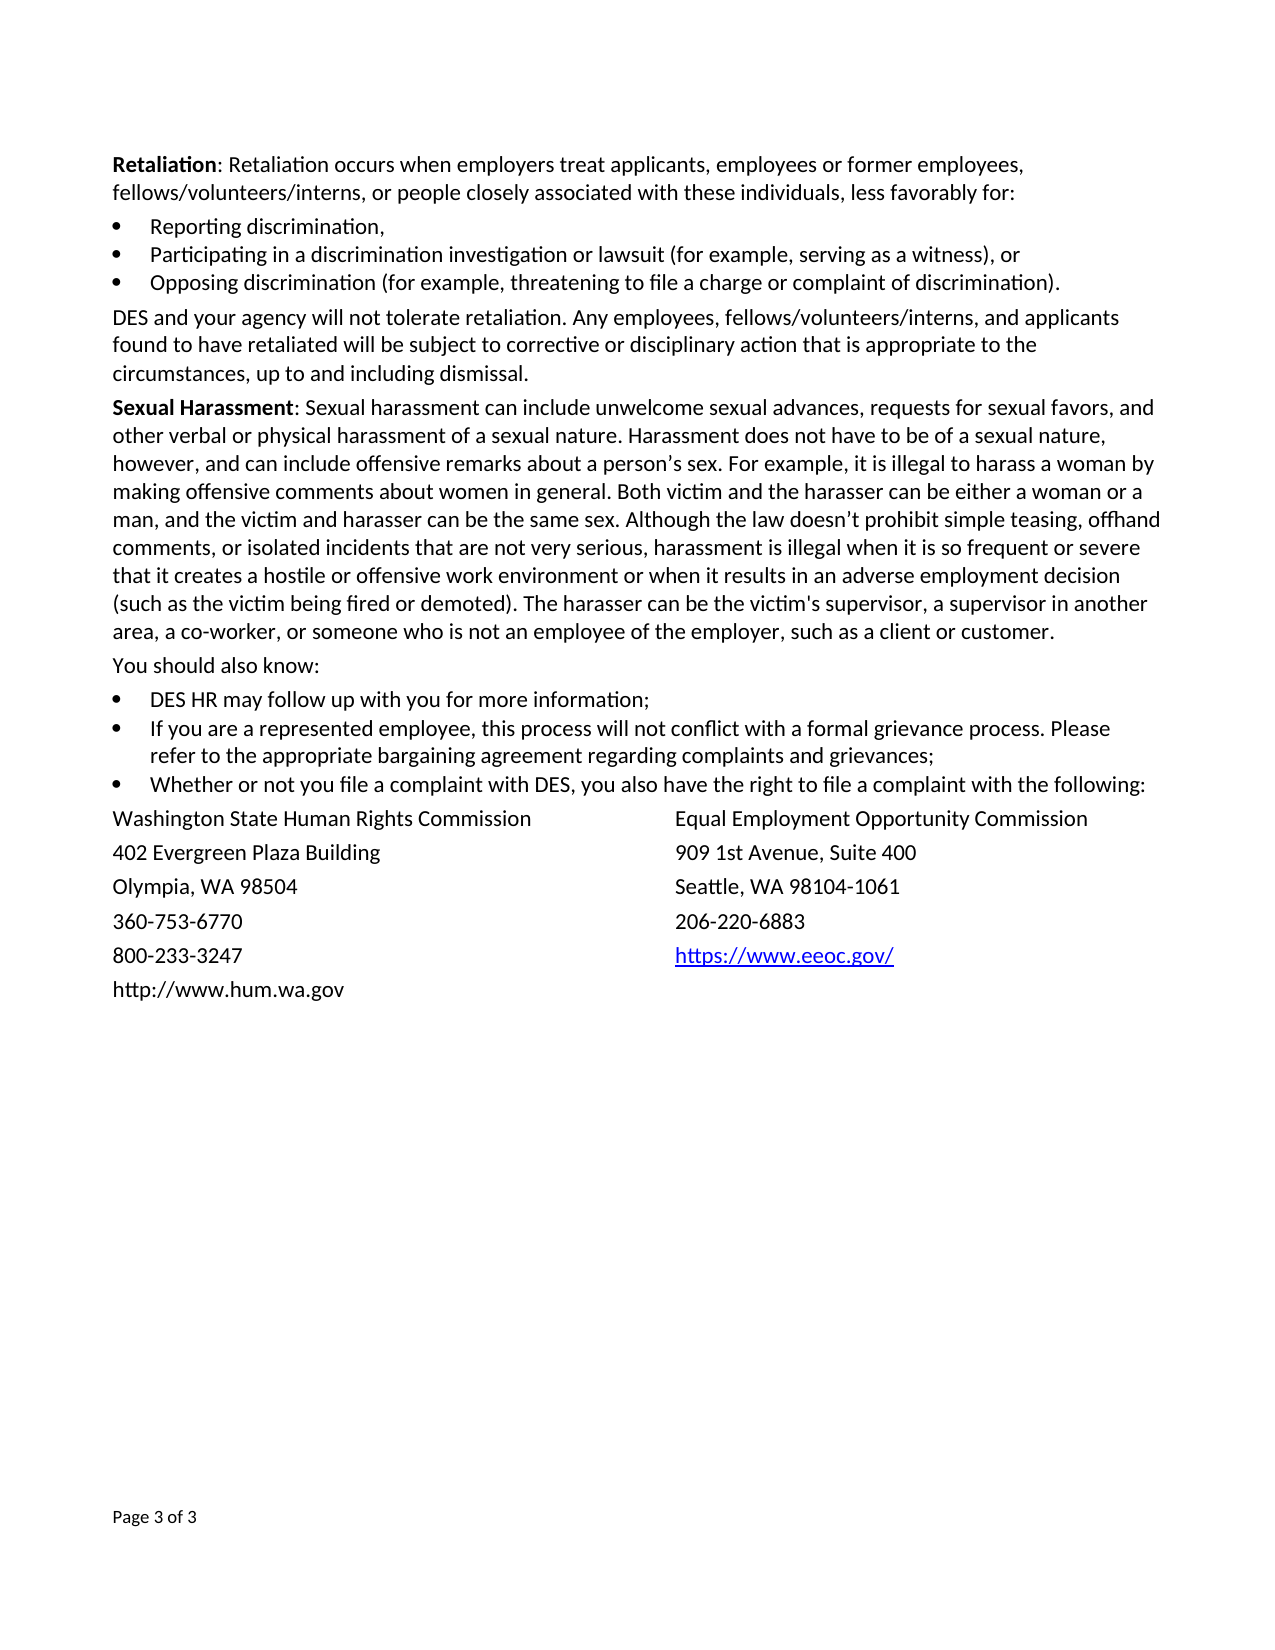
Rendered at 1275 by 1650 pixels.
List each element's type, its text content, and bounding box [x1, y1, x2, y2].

text DES and your agency will not tolerate retaliation. Any employees, fellows/volunteers/interns, and applicants found to have retaliated will be subject to corrective or disciplinary action that is appropriate to the circumstances, up to and including dismissal. [112, 303, 1162, 387]
text Seattle, WA 98104-1061 [675, 872, 1162, 901]
text 909 1st Avenue, Suite 400 [675, 838, 1162, 866]
text 360-753-6770 [112, 907, 600, 935]
text 800-233-3247 [112, 941, 600, 969]
list Reporting discrimination, [112, 212, 1162, 240]
text 402 Evergreen Plaza Building [112, 838, 600, 866]
text Sexual Harassment: Sexual harassment can include unwelcome sexual advances, requests for sexual favors, and other verbal or physical harassment of a sexual nature. Harassment does not have to be of a sexual nature, however, and can include offensive remarks about a person’s sex. For example, it is illegal to harass a woman by making offensive comments about women in general. Both victim and the harasser can be either a woman or a man, and the victim and harasser can be the same sex. Although the law doesn’t prohibit simple teasing, offhand comments, or isolated incidents that are not very serious, harassment is illegal when it is so frequent or severe that it creates a hostile or offensive work environment or when it results in an adverse employment decision (such as the victim being fired or demoted). The harasser can be the victim's supervisor, a supervisor in another area, a co-worker, or someone who is not an employee of the employer, such as a client or customer. [112, 393, 1162, 645]
list If you are a represented employee, this process will not conflict with a formal grievance process. Please refer to the appropriate bargaining agreement regarding complaints and grievances; [112, 714, 1162, 770]
text Retaliation: Retaliation occurs when employers treat applicants, employees or former employees, fellows/volunteers/interns, or people closely associated with these individuals, less favorably for: [112, 150, 1162, 206]
text http://www.hum.wa.gov [112, 975, 600, 1003]
list Participating in a discrimination investigation or lawsuit (for example, serving as a witness), or [112, 240, 1162, 268]
text Washington State Human Rights Commission [112, 804, 600, 832]
text 206-220-6883 [675, 907, 1162, 935]
list DES HR may follow up with you for more information; [112, 686, 1162, 714]
list Whether or not you file a complaint with DES, you also have the right to file a complaint with the following: [112, 770, 1162, 798]
text Equal Employment Opportunity Commission [675, 804, 1162, 832]
text You should also know: [112, 651, 1162, 679]
text Olympia, WA 98504 [112, 872, 600, 901]
list Opposing discrimination (for example, threatening to file a charge or complaint of discrimination). [112, 268, 1162, 296]
text https://www.eeoc.gov/ [675, 941, 1162, 969]
